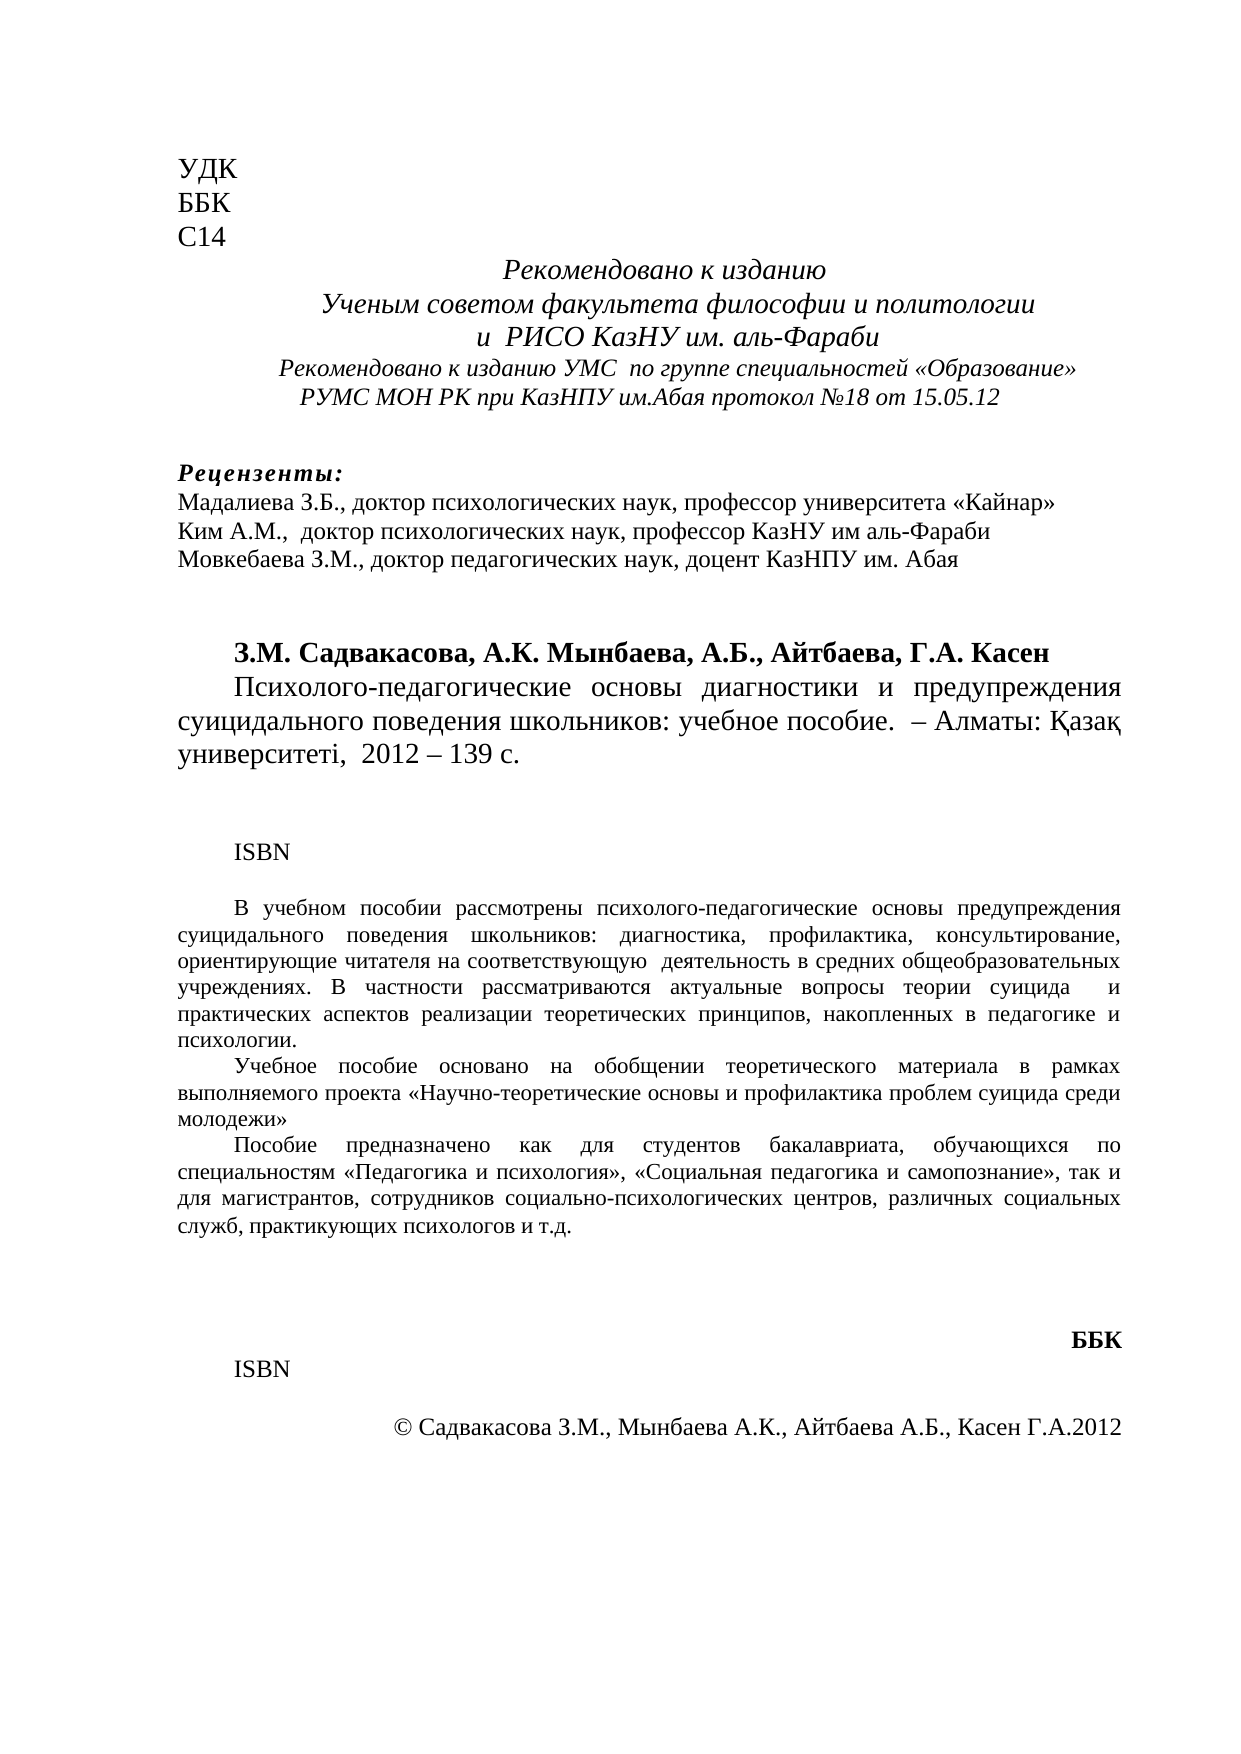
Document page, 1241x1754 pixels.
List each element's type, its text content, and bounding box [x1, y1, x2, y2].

text Психолого-педагогические основы диагностики и предупреждения суицидального поведения школьников: учебное пособие. – Алматы: Қазақ университеті, 2012 – 139 с. [177, 669, 1122, 770]
text Мадалиева З.Б., доктор психологических наук, профессор университета «Кайнар» [177, 487, 1122, 516]
text Мовкебаева З.М., доктор педагогических наук, доцент КазНПУ им. Абая [177, 544, 1122, 573]
text Рекомендовано к изданию [177, 252, 1122, 286]
text ISBN [177, 1354, 1122, 1383]
text Пособие предназначено как для студентов бакалавриата, обучающихся по специальностям «Педагогика и психология», «Социальная педагогика и самопознание», так и для магистрантов, сотрудников социально-психологических центров, различных социальных служб, практикующих психологов и т.д. [177, 1132, 1122, 1239]
text Рецензенты: [177, 458, 1122, 487]
text УДК [177, 152, 1122, 185]
text © Садвакасова З.М., Мынбаева А.К., Айтбаева А.Б., Касен Г.А.2012 [177, 1412, 1122, 1441]
text Рекомендовано к изданию УМС по группе специальностей «Образование» РУМС МОН РК при КазНПУ им.Абая протокол №18 от 15.05.12 [177, 353, 1122, 410]
text и РИСО КазНУ им. аль-Фараби [177, 319, 1122, 353]
text Ким А.М., доктор психологических наук, профессор КазНУ им аль-Фараби [177, 516, 1122, 544]
text Учебное пособие основано на обобщении теоретического материала в рамках выполняемого проекта «Научно-теоретические основы и профилактика проблем суицида среди молодежи» [177, 1052, 1122, 1132]
text С14 [177, 219, 1122, 252]
text ББК [177, 185, 1122, 219]
text З.М. Садвакасова, А.К. Мынбаева, А.Б., Айтбаева, Г.А. Касен [177, 636, 1122, 669]
text ББК [177, 1326, 1122, 1354]
text ISBN [177, 837, 1122, 866]
text В учебном пособии рассмотрены психолого-педагогические основы предупреждения суицидального поведения школьников: диагностика, профилактика, консультирование, ориентирующие читателя на соответствующую деятельность в средних общеобразовательных учреждениях. В частности рассматриваются актуальные вопросы теории суицида и практических аспектов реализации теоретических принципов, накопленных в педагогике и психологии. [177, 894, 1122, 1052]
text Ученым советом факультета философии и политологии [177, 286, 1122, 319]
